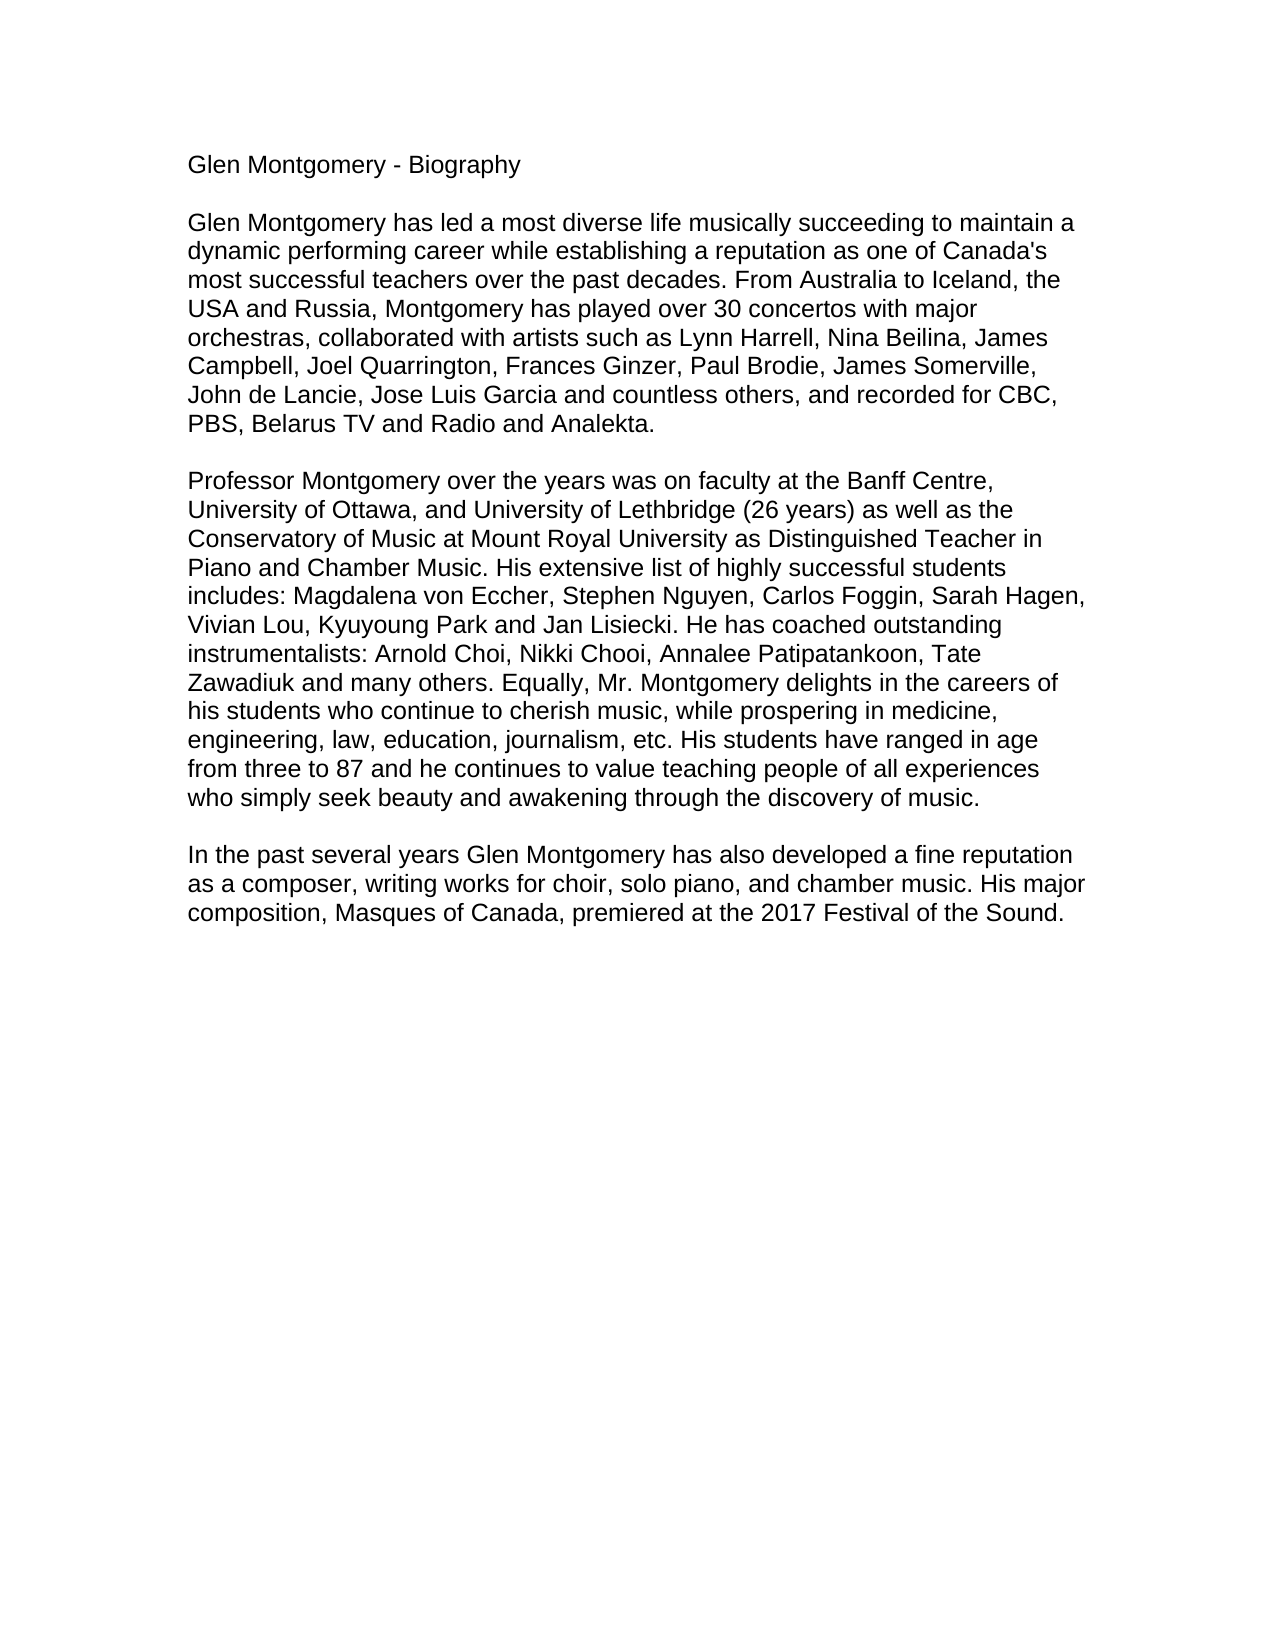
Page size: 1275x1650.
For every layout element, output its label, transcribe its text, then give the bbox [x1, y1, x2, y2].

text In the past several years Glen Montgomery has also developed a fine reputation as a composer, writing works for choir, solo piano, and chamber music. His major composition, Masques of Canada, premiered at the 2017 Festival of the Sound. [187, 840, 1087, 926]
text Glen Montgomery - Biography Glen Montgomery has led a most diverse life musically succeeding to maintain a dynamic performing career while establishing a reputation as one of Canada's most successful teachers over the past decades. From Australia to Iceland, the USA and Russia, Montgomery has played over 30 concertos with major orchestras, collaborated with artists such as Lynn Harrell, Nina Beilina, James Campbell, Joel Quarrington, Frances Ginzer, Paul Brodie, James Somerville, John de Lancie, Jose Luis Garcia and countless others, and recorded for CBC, PBS, Belarus TV and Radio and Analekta. Professor Montgomery over the years was on faculty at the Banff Centre, University of Ottawa, and University of Lethbridge (26 years) as well as the Conservatory of Music at Mount Royal University as Distinguished Teacher in Piano and Chamber Music. His extensive list of highly successful students includes: Magdalena von Eccher, Stephen Nguyen, Carlos Foggin, Sarah Hagen, Vivian Lou, Kyuyoung Park and Jan Lisiecki. He has coached outstanding instrumentalists: Arnold Choi, Nikki Chooi, Annalee Patipatankoon, Tate Zawadiuk and many others. Equally, Mr. Montgomery delights in the careers of his students who continue to cherish music, while prospering in medicine, engineering, law, education, journalism, etc. His students have ranged in age from three to 87 and he continues to value teaching people of all experiences who simply seek beauty and awakening through the discovery of music. [187, 150, 1087, 811]
